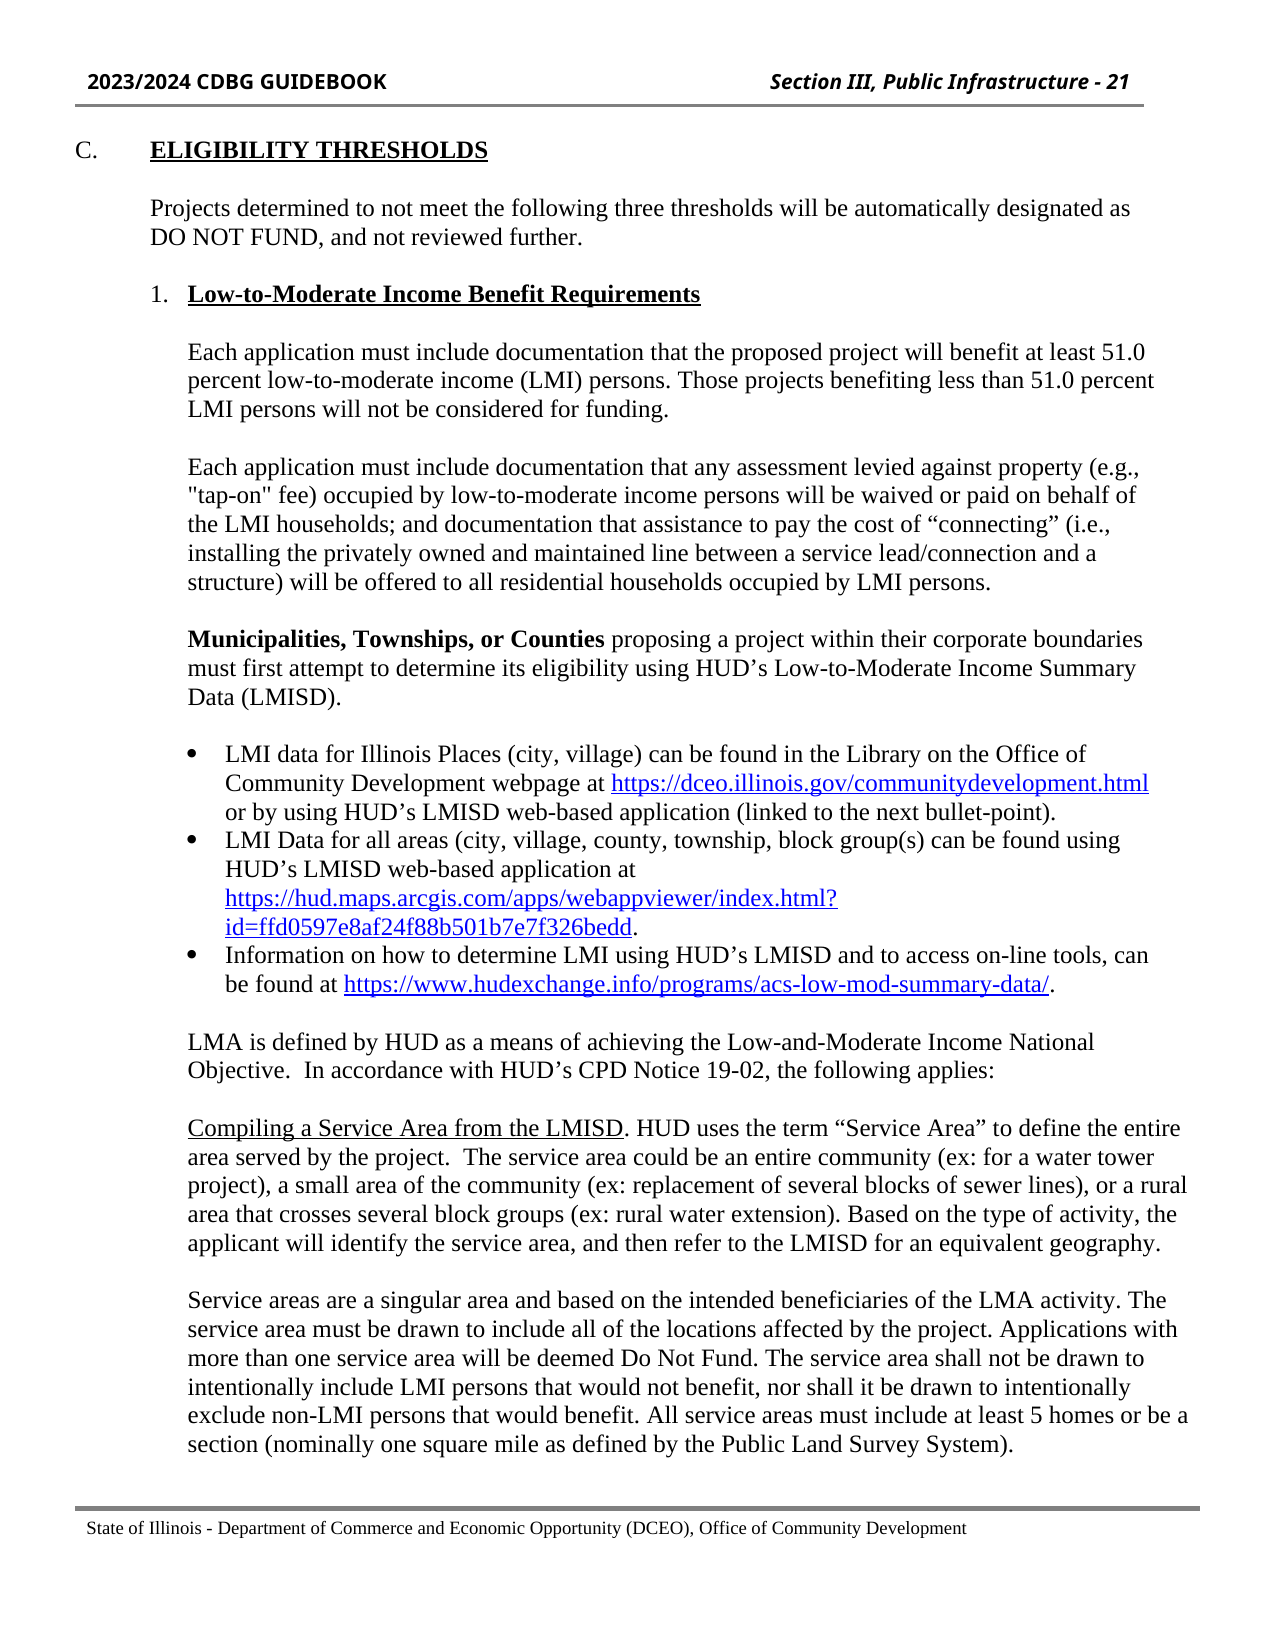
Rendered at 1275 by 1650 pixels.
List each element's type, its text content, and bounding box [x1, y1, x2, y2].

text Projects determined to not meet the following three thresholds will be automatically designated as DO NOT FUND, and not reviewed further. [120, 193, 1172, 250]
text Each application must include documentation that the proposed project will benefit at least 51.0 percent low-to-moderate income (LMI) persons. Those projects benefiting less than 51.0 percent LMI persons will not be considered for funding. [187, 337, 1172, 423]
text Each application must include documentation that any assessment levied against property (e.g., "tap-on" fee) occupied by low-to-moderate income persons will be waived or paid on behalf of the LMI households; and documentation that assistance to pay the cost of “connecting” (i.e., installing the privately owned and maintained line between a service lead/connection and a structure) will be offered to all residential households occupied by LMI persons. [187, 452, 1172, 595]
list LMI data for Illinois Places (city, village) can be found in the Library on the Office of Community Development webpage at https://dceo.illinois.gov/communitydevelopment.html or by using HUD’s LMISD web-based application (linked to the next bullet-point). [187, 739, 1172, 825]
text LMA is defined by HUD as a means of achieving the Low-and-Moderate Income National Objective. In accordance with HUD’s CPD Notice 19-02, the following applies: [187, 1027, 1200, 1084]
text Municipalities, Townships, or Counties proposing a project within their corporate boundaries must first attempt to determine its eligibility using HUD’s Low-to-Moderate Income Summary Data (LMISD). [187, 624, 1172, 710]
text Service areas are a singular area and based on the intended beneficiaries of the LMA activity. The service area must be drawn to include all of the locations affected by the project. Applications with more than one service area will be deemed Do Not Fund. The service area shall not be drawn to intentionally include LMI persons that would not benefit, nor shall it be drawn to intentionally exclude non-LMI persons that would benefit. All service areas must include at least 5 homes or be a section (nominally one square mile as defined by the Public Land Survey System). [187, 1285, 1200, 1458]
text C. ELIGIBILITY THRESHOLDS [75, 135, 1200, 164]
list Information on how to determine LMI using HUD’s LMISD and to access on-line tools, can be found at https://www.hudexchange.info/programs/acs-low-mod-summary-data/. [187, 940, 1172, 998]
list LMI Data for all areas (city, village, county, township, block group(s) can be found using HUD’s LMISD web-based application at https://hud.maps.arcgis.com/apps/webappviewer/index.html?id=ffd0597e8af24f88b501b7e7f326bedd. [187, 825, 1172, 940]
text Compiling a Service Area from the LMISD. HUD uses the term “Service Area” to define the entire area served by the project. The service area could be an entire community (ex: for a water tower project), a small area of the community (ex: replacement of several blocks of sewer lines), or a rural area that crosses several block groups (ex: rural water extension). Based on the type of activity, the applicant will identify the service area, and then refer to the LMISD for an equivalent geography. [187, 1113, 1200, 1257]
text 1. Low-to-Moderate Income Benefit Requirements [75, 279, 1172, 308]
